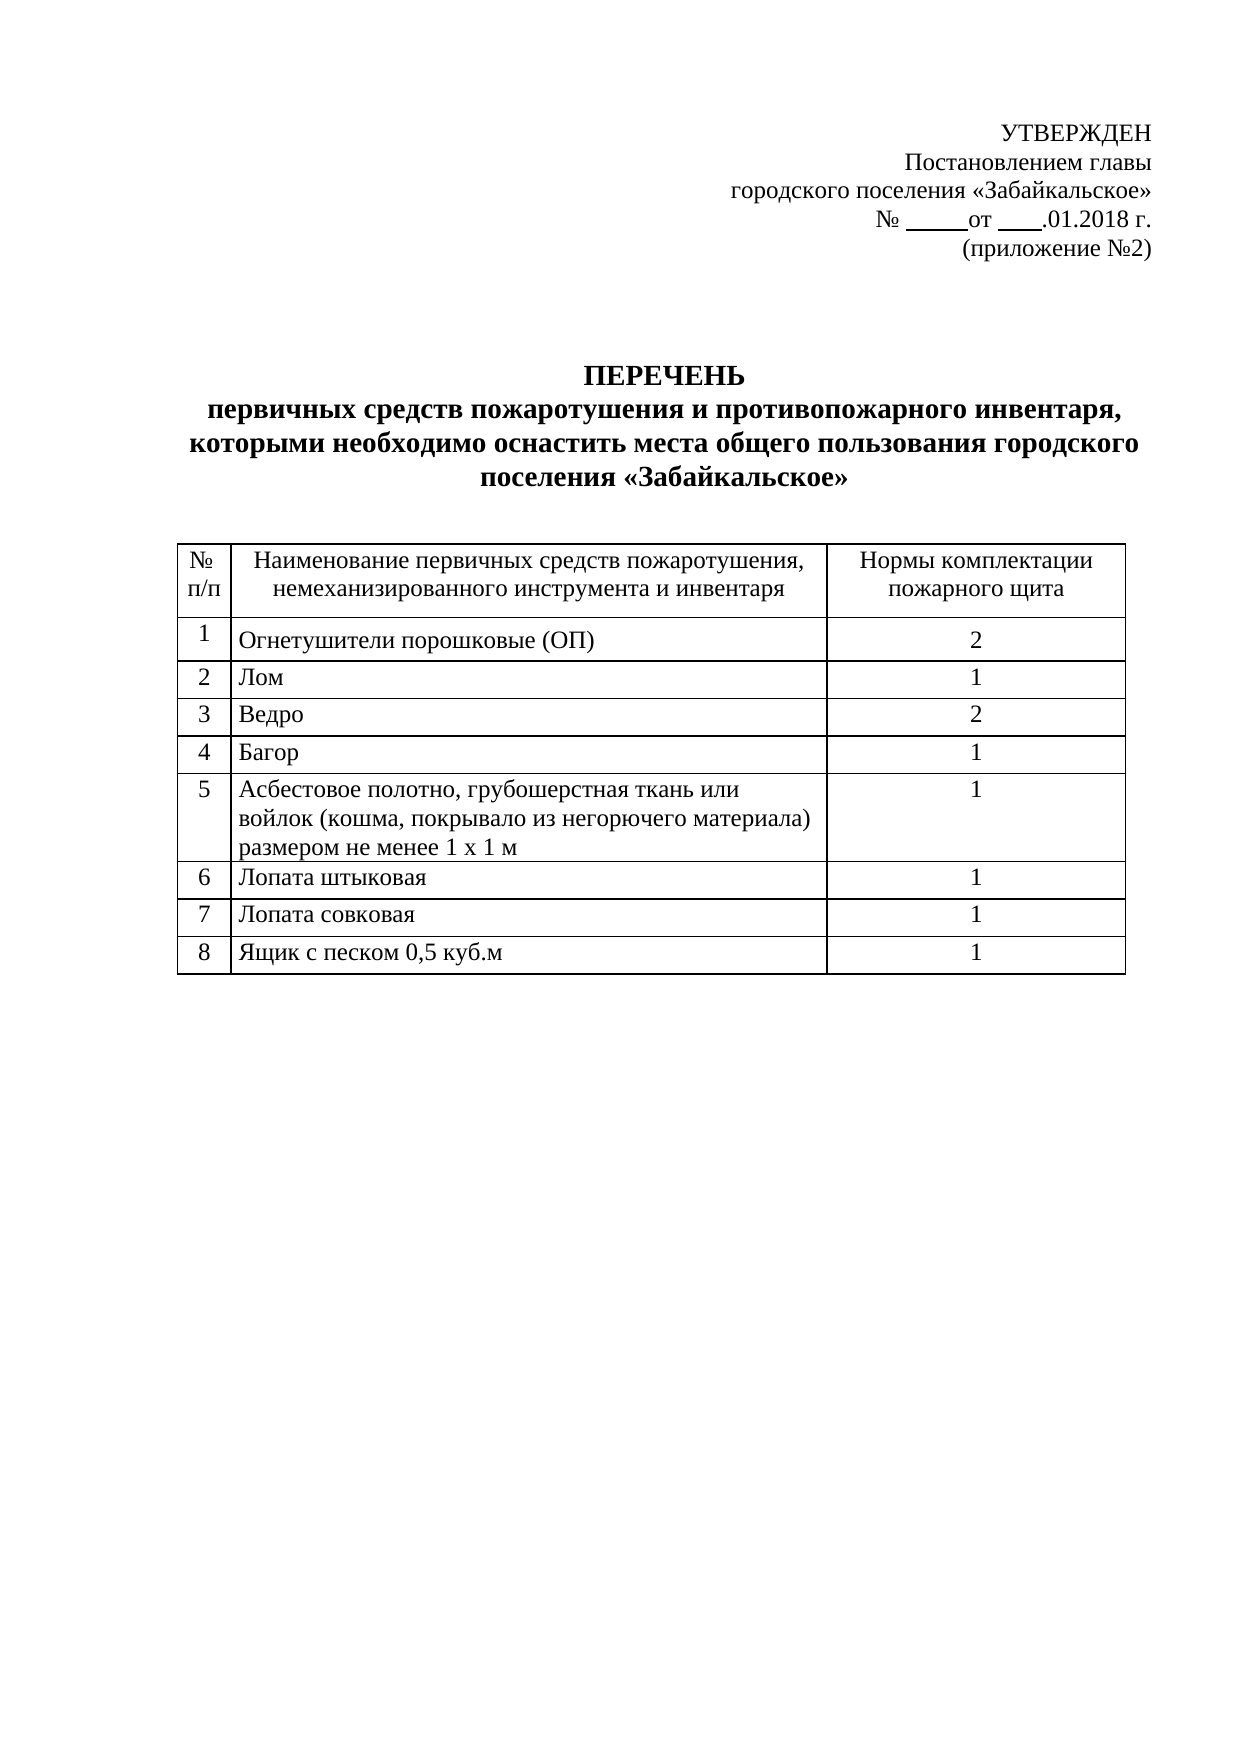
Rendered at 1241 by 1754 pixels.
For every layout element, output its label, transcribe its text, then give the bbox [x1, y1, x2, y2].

table_header Нормы комплектации пожарного щита [828, 545, 1125, 616]
table_cell 2 [178, 662, 230, 698]
table_cell Ящик с песком 0,5 куб.м [232, 937, 826, 973]
table_header № п/п [178, 545, 230, 616]
text УТВЕРЖДЕН [177, 118, 1152, 147]
table_cell 2 [828, 699, 1125, 735]
text ПЕРЕЧЕНЬ [177, 358, 1152, 392]
table_cell Асбестовое полотно, грубошерстная ткань или войлок (кошма, покрывало из негорючего материала) размером не менее 1 х 1 м [232, 774, 826, 861]
text Постановлением главы [753, 147, 1152, 176]
table_cell 1 [828, 900, 1125, 936]
text городского поселения «Забайкальское» [709, 176, 1152, 204]
table_cell Лопата штыковая [232, 862, 826, 898]
table_cell Лом [232, 662, 826, 698]
table_cell 1 [828, 774, 1125, 861]
table_cell 1 [178, 618, 230, 660]
table_cell Лопата совковая [232, 900, 826, 936]
text (приложение №2) [177, 233, 1152, 262]
table_cell 1 [828, 662, 1125, 698]
table_cell Ведро [232, 699, 826, 735]
table_cell 7 [178, 900, 230, 936]
table_cell Огнетушители порошковые (ОП) [232, 618, 826, 660]
table_cell 8 [178, 937, 230, 973]
table_cell 6 [178, 862, 230, 898]
table_cell 3 [178, 699, 230, 735]
text № от .01.2018 г. [177, 204, 1152, 233]
table_cell 1 [828, 862, 1125, 898]
table_cell 1 [828, 737, 1125, 773]
table_cell 2 [828, 618, 1125, 660]
table_cell 4 [178, 737, 230, 773]
text первичных средств пожаротушения и противопожарного инвентаря, которыми необходимо оснастить места общего пользования городского поселения «Забайкальское» [177, 392, 1152, 492]
table_header Наименование первичных средств пожаротушения, немеханизированного инструмента и инвентаря [232, 545, 826, 616]
table_cell Багор [232, 737, 826, 773]
table_cell 5 [178, 774, 230, 861]
table_cell 1 [828, 937, 1125, 973]
